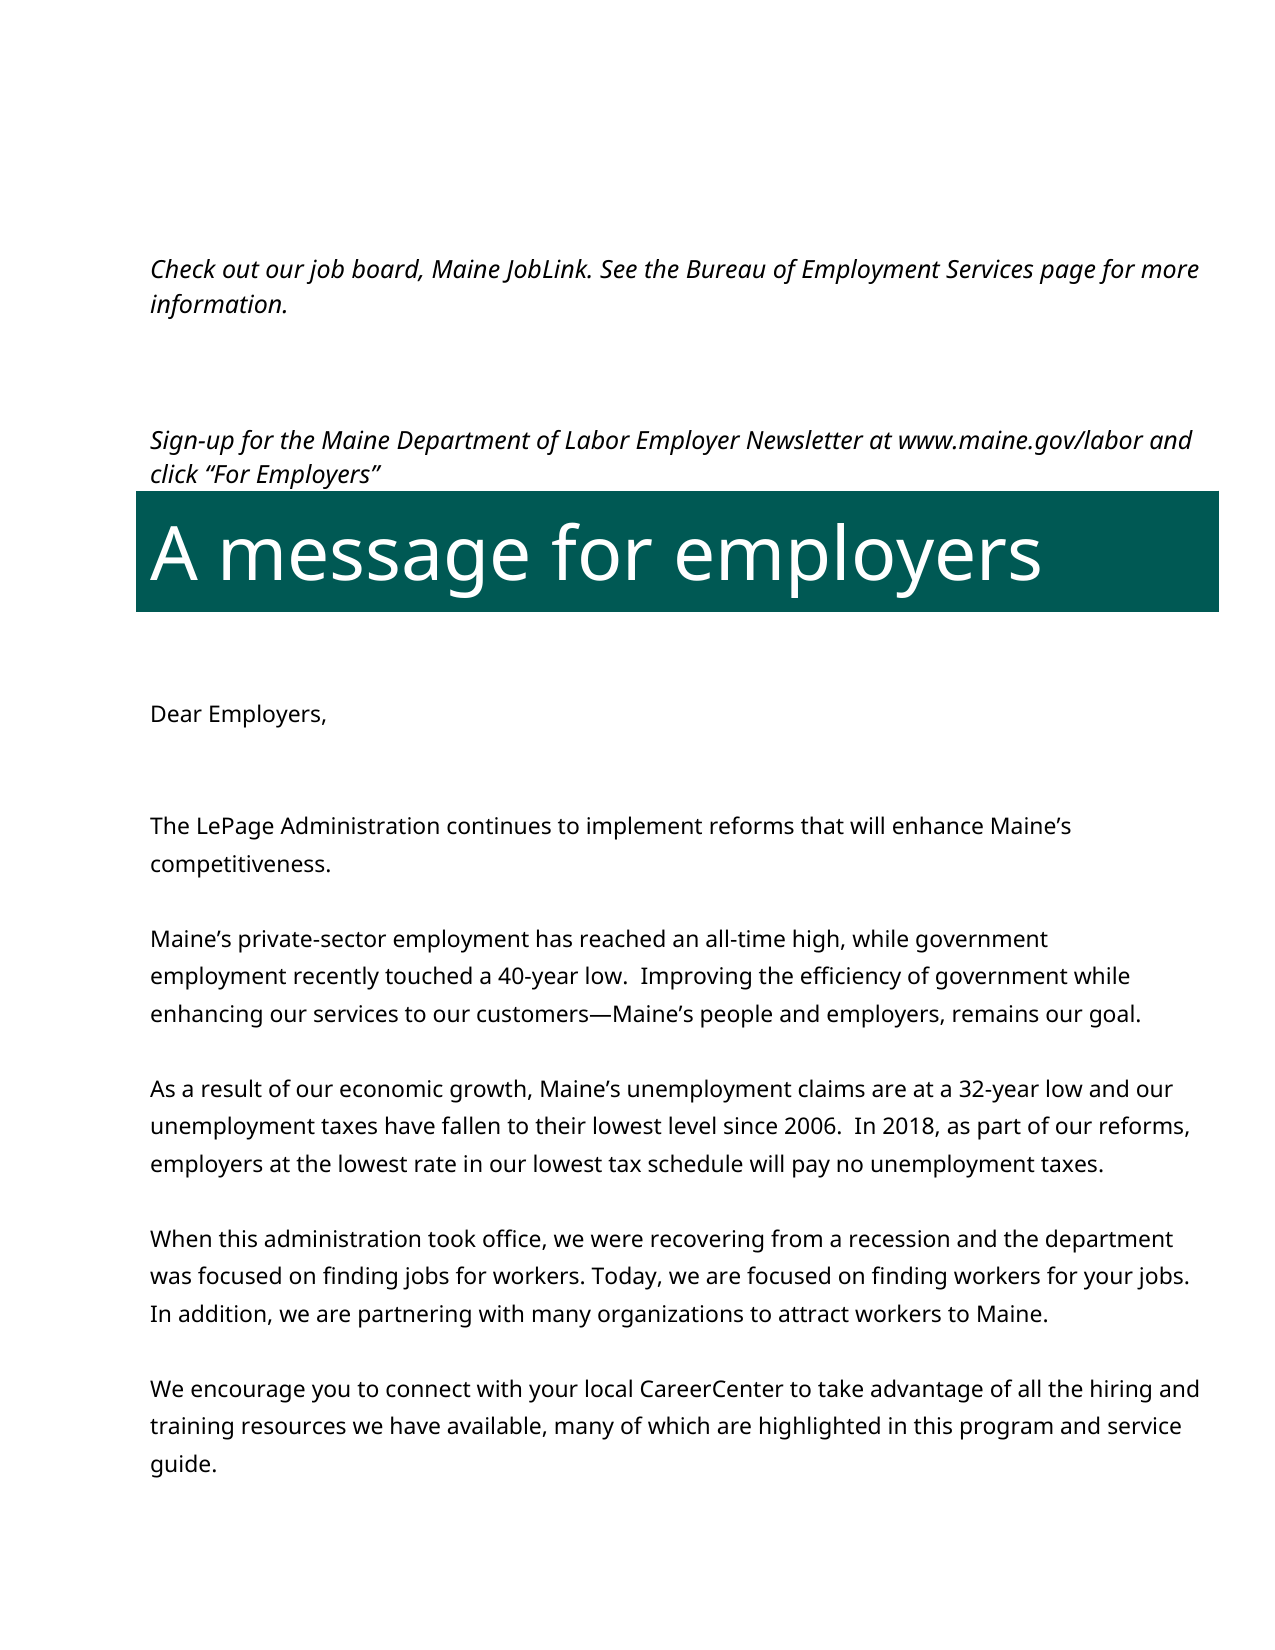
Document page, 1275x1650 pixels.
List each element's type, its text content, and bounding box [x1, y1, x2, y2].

text Check out our job board, Maine JobLink. See the Bureau of Employment Services page for more information. [150, 252, 1209, 320]
text As a result of our economic growth, Maine’s unemployment claims are at a 32-year low and our unemployment taxes have fallen to their lowest level since 2006. In 2018, as part of our reforms, employers at the lowest rate in our lowest tax schedule will pay no unemployment taxes. [150, 1073, 1209, 1179]
title A message for employers [138, 492, 1218, 611]
text Dear Employers, [150, 698, 1209, 729]
text When this administration took office, we were recovering from a recession and the department was focused on finding jobs for workers. Today, we are focused on finding workers for your jobs. In addition, we are partnering with many organizations to attract workers to Maine. [150, 1223, 1209, 1329]
text Sign-up for the Maine Department of Labor Employer Newsletter at www.maine.gov/labor and click “For Employers” [150, 422, 1209, 491]
text Maine’s private-sector employment has reached an all-time high, while government employment recently touched a 40-year low. Improving the efficiency of government while enhancing our services to our customers—Maine’s people and employers, remains our goal. [150, 923, 1209, 1029]
text The LePage Administration continues to implement reforms that will enhance Maine’s competitiveness. [150, 810, 1209, 879]
text We encourage you to connect with your local CareerCenter to take advantage of all the hiring and training resources we have available, many of which are highlighted in this program and service guide. [150, 1373, 1209, 1479]
